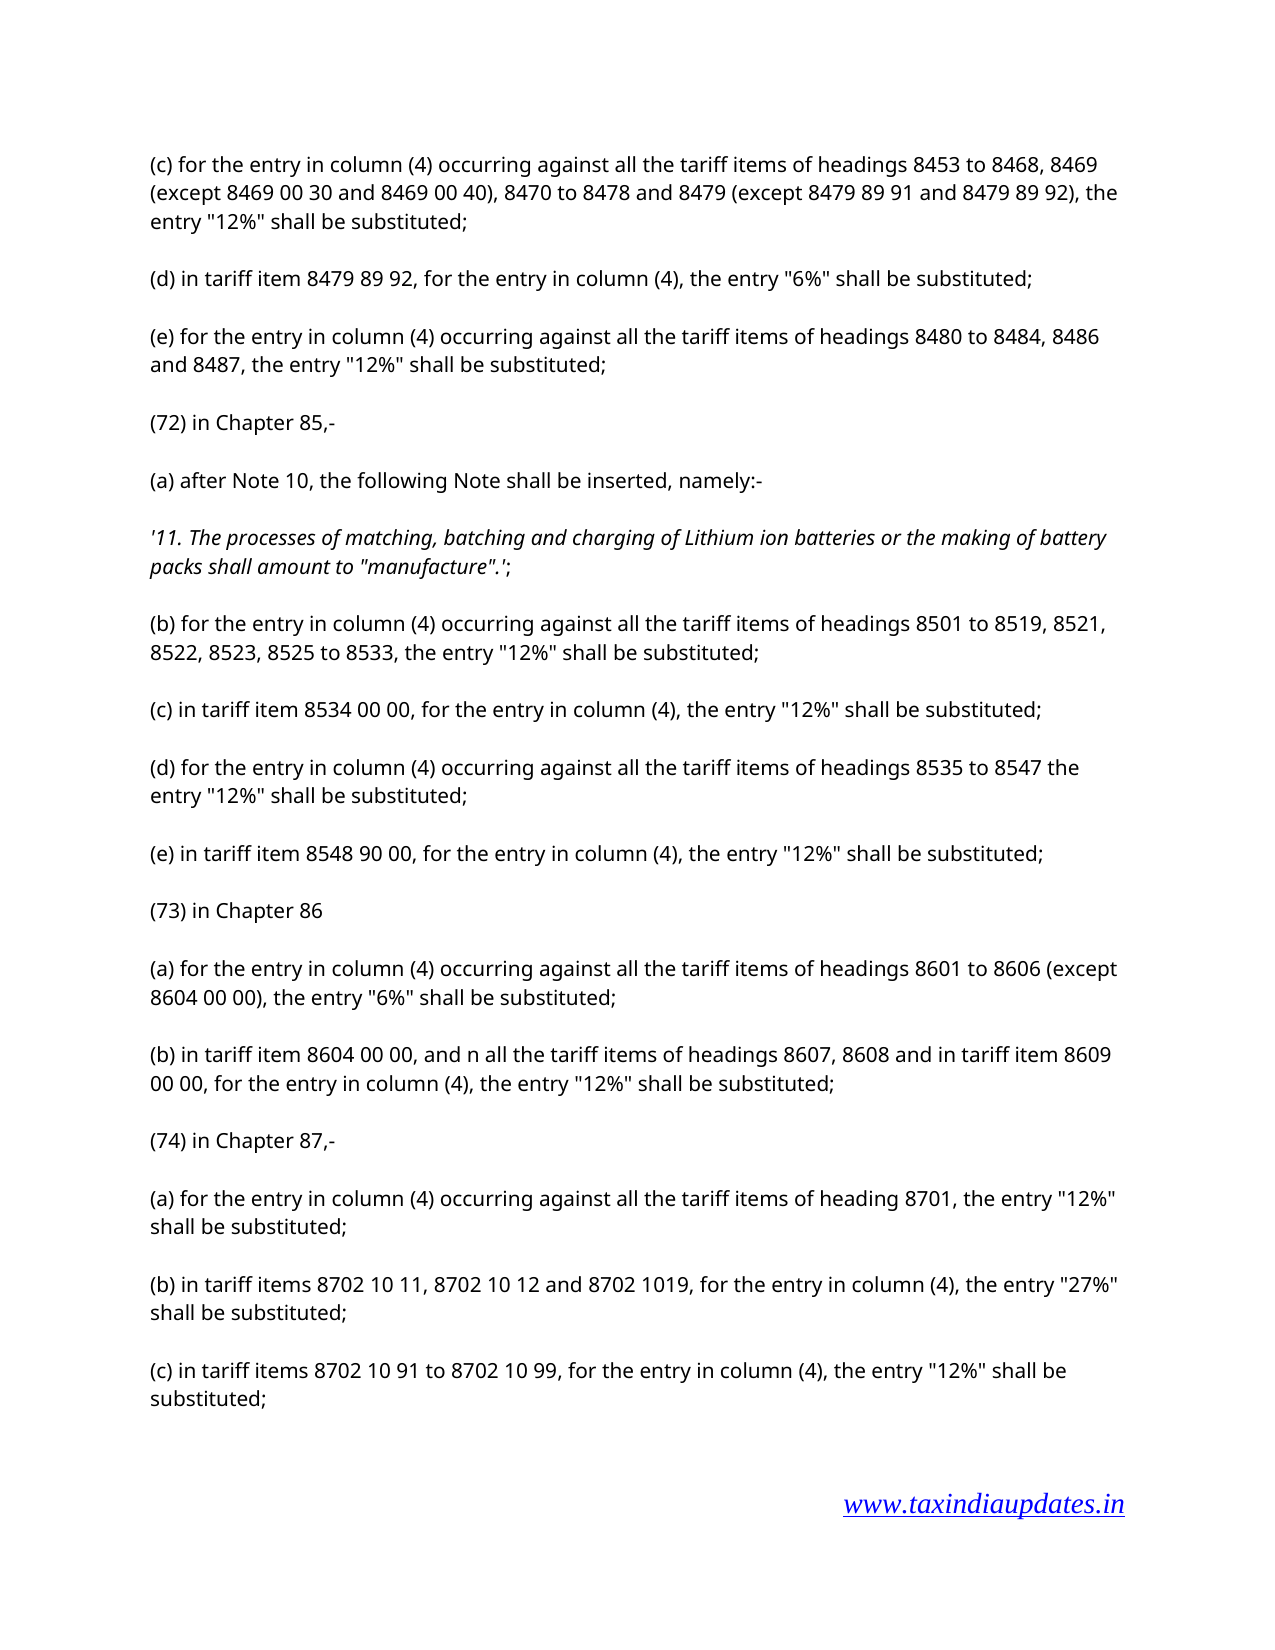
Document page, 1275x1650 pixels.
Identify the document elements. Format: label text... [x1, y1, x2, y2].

text (d) in tariff item 8479 89 92, for the entry in column (4), the entry "6%" shall be substituted; [150, 264, 1125, 293]
text (73) in Chapter 86 [150, 897, 1125, 925]
text '11. The processes of matching, batching and charging of Lithium ion batteries or the making of battery packs shall amount to "manufacture".'; [150, 523, 1125, 580]
text (72) in Chapter 85,- [150, 408, 1125, 437]
text (e) for the entry in column (4) occurring against all the tariff items of headings 8480 to 8484, 8486 and 8487, the entry "12%" shall be substituted; [150, 322, 1125, 379]
text (b) for the entry in column (4) occurring against all the tariff items of headings 8501 to 8519, 8521, 8522, 8523, 8525 to 8533, the entry "12%" shall be substituted; [150, 609, 1125, 666]
text (b) in tariff items 8702 10 11, 8702 10 12 and 8702 1019, for the entry in column (4), the entry "27%" shall be substituted; [150, 1270, 1125, 1327]
text (a) for the entry in column (4) occurring against all the tariff items of heading 8701, the entry "12%" shall be substituted; [150, 1184, 1125, 1241]
text (a) for the entry in column (4) occurring against all the tariff items of headings 8601 to 8606 (except 8604 00 00), the entry "6%" shall be substituted; [150, 954, 1125, 1011]
text (74) in Chapter 87,- [150, 1126, 1125, 1155]
text (a) after Note 10, the following Note shall be inserted, namely:- [150, 466, 1125, 494]
text (c) for the entry in column (4) occurring against all the tariff items of headings 8453 to 8468, 8469 (except 8469 00 30 and 8469 00 40), 8470 to 8478 and 8479 (except 8479 89 91 and 8479 89 92), the entry "12%" shall be substituted; [150, 150, 1125, 235]
text (c) in tariff items 8702 10 91 to 8702 10 99, for the entry in column (4), the entry "12%" shall be substituted; [150, 1356, 1125, 1413]
text (d) for the entry in column (4) occurring against all the tariff items of headings 8535 to 8547 the entry "12%" shall be substituted; [150, 753, 1125, 810]
text (c) in tariff item 8534 00 00, for the entry in column (4), the entry "12%" shall be substituted; [150, 695, 1125, 724]
text (b) in tariff item 8604 00 00, and n all the tariff items of headings 8607, 8608 and in tariff item 8609 00 00, for the entry in column (4), the entry "12%" shall be substituted; [150, 1040, 1125, 1097]
text (e) in tariff item 8548 90 00, for the entry in column (4), the entry "12%" shall be substituted; [150, 839, 1125, 867]
